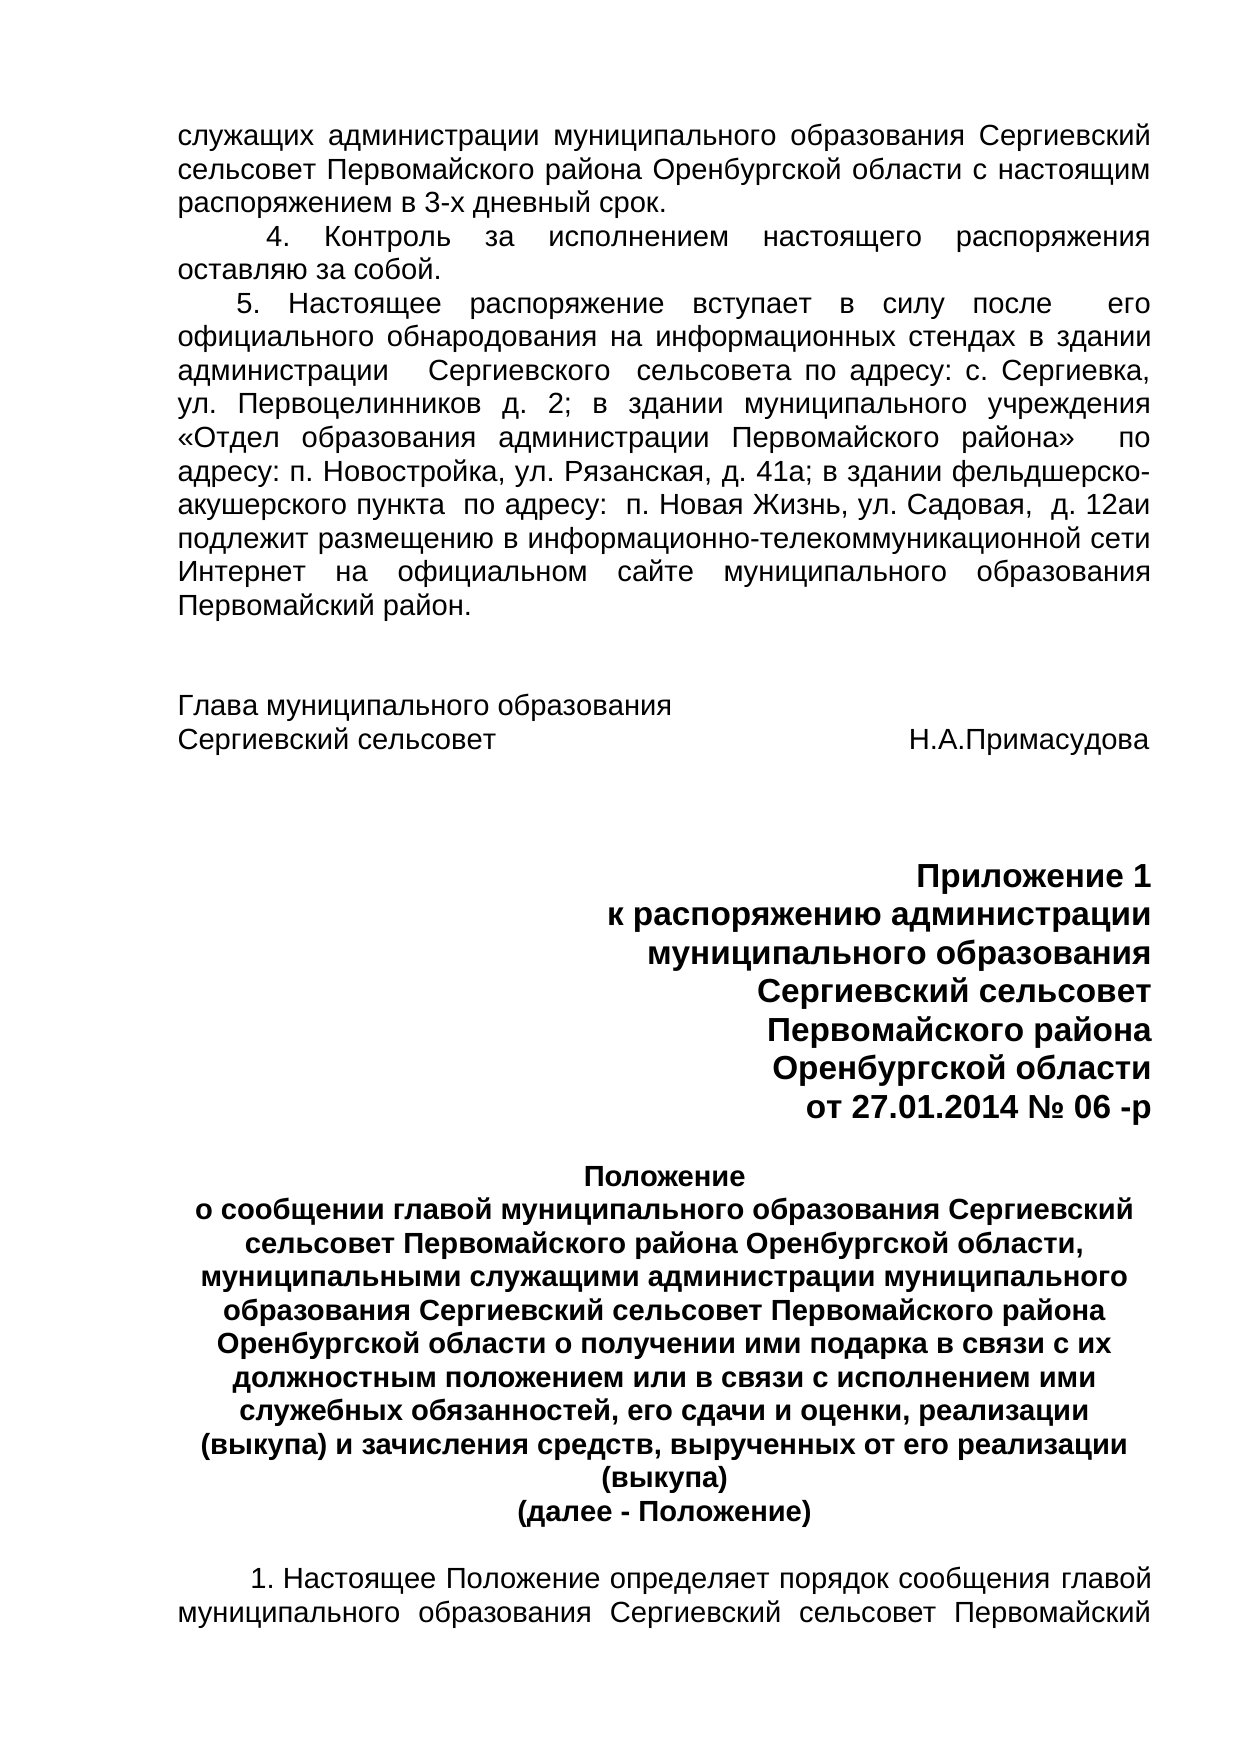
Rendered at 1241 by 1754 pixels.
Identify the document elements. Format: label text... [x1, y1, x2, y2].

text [177, 118, 1152, 219]
text Оренбургской области [177, 1048, 1152, 1087]
text от 27.01.2014 № 06 -р [177, 1087, 1152, 1125]
text муниципального образования [177, 933, 1152, 971]
text Сергиевский сельсовет Н.А.Примасудова [177, 722, 1152, 755]
text Глава муниципального образования [177, 688, 1152, 722]
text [177, 1561, 1152, 1628]
text (далее - Положение) [177, 1494, 1152, 1528]
text 4. Контроль за исполнением настоящего распоряжения оставляю за собой. [177, 219, 1152, 286]
text Положение [177, 1159, 1152, 1192]
text о сообщении главой муниципального образования Сергиевский сельсовет Первомайского района Оренбургской области, муниципальными служащими администрации муниципального образования Сергиевский сельсовет Первомайского района Оренбургской области о получении ими подарка в связи с их должностным положением или в связи с исполнением ими служебных обязанностей, его сдачи и оценки, реализации (выкупа) и зачисления средств, вырученных от его реализации (выкупа) [177, 1192, 1152, 1494]
text 5. Настоящее распоряжение вступает в силу после его официального обнародования на информационных стендах в здании администрации Сергиевского сельсовета по адресу: с. Сергиевка, ул. Первоцелинников д. 2; в здании муниципального учреждения «Отдел образования администрации Первомайского района» по адресу: п. Новостройка, ул. Рязанская, д. 41а; в здании фельдшерско-акушерского пункта по адресу: п. Новая Жизнь, ул. Садовая, д. 12аи подлежит размещению в информационно-телекоммуникационной сети Интернет на официальном сайте муниципального образования Первомайский район. [177, 286, 1152, 621]
text Приложение 1 [177, 856, 1152, 894]
text к распоряжению администрации [177, 894, 1152, 933]
text Сергиевский сельсовет [177, 971, 1152, 1010]
text Первомайского района [177, 1010, 1152, 1048]
